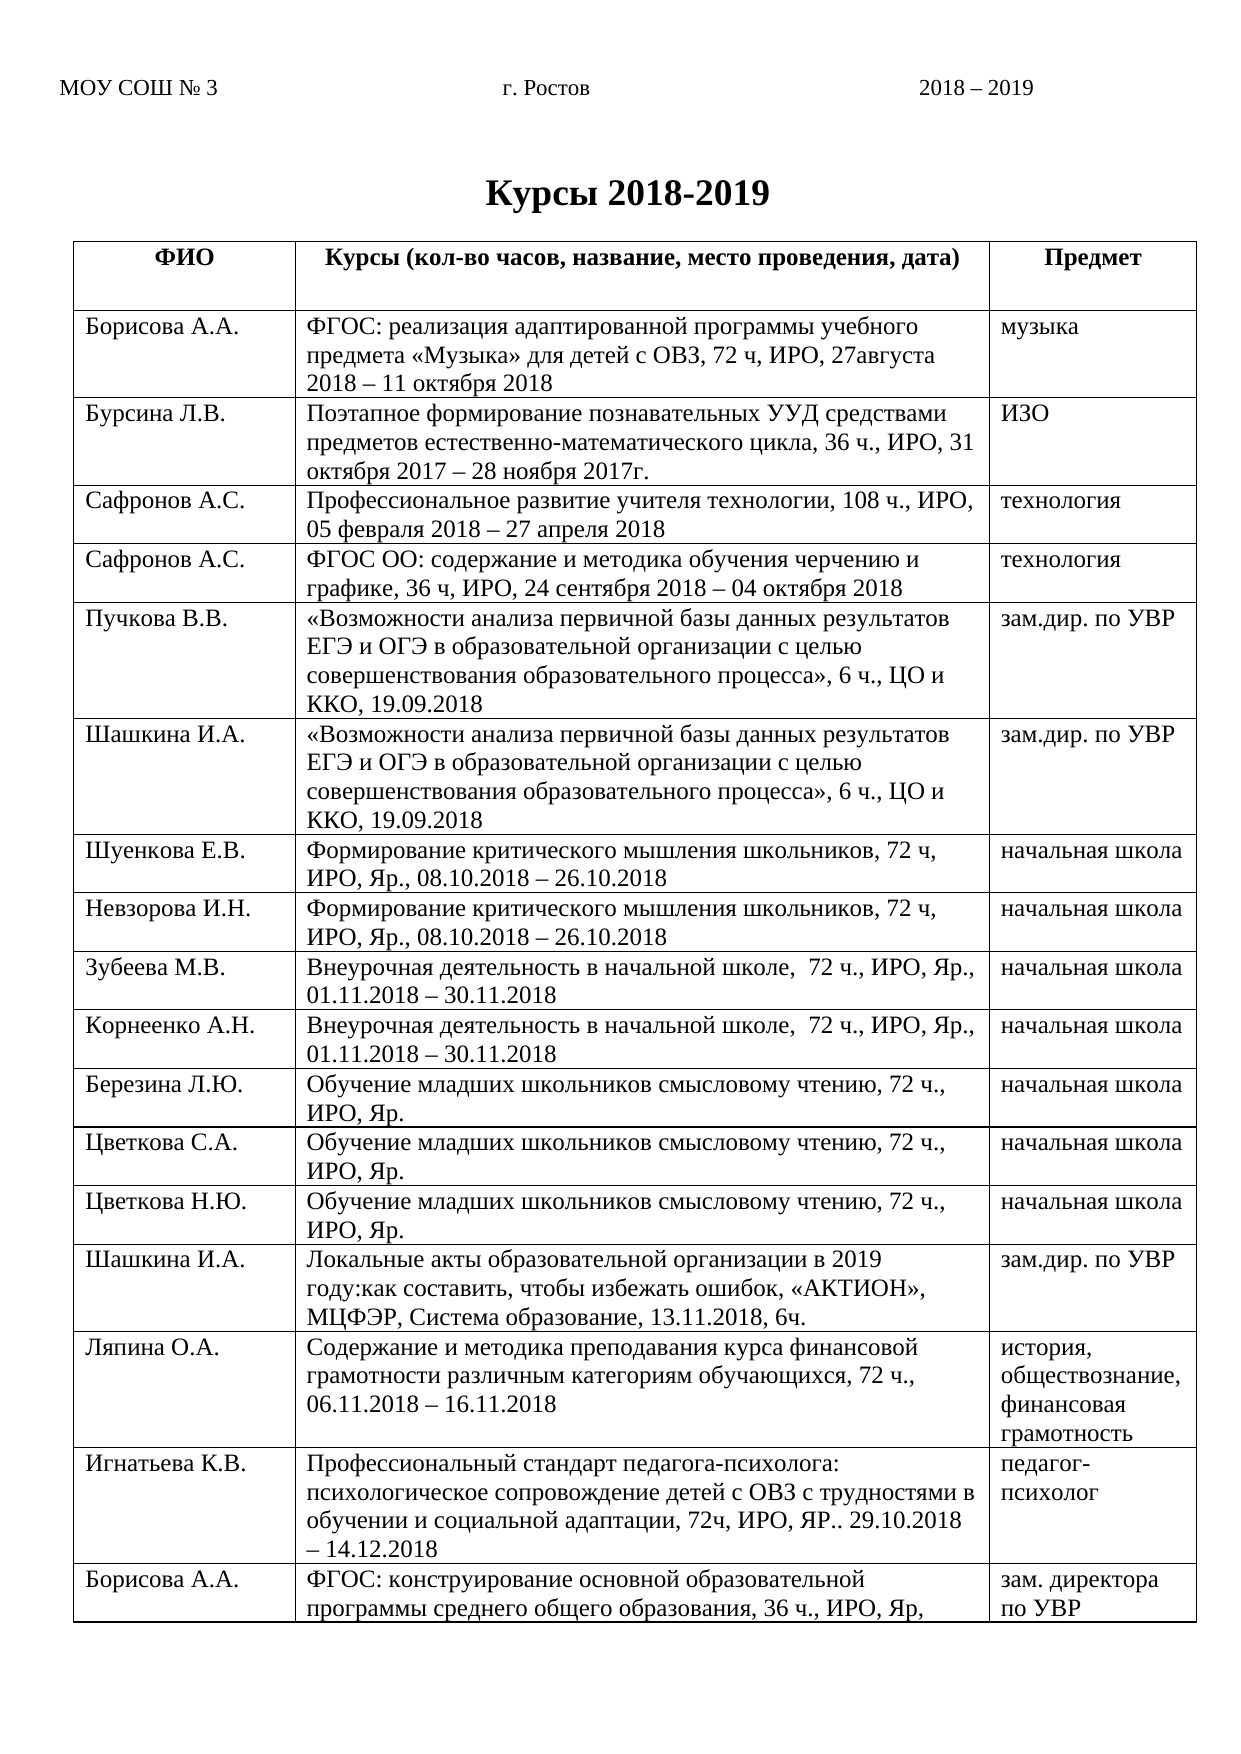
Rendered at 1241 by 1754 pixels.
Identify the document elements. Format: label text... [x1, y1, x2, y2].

table_cell история, обществознание, финансовая грамотность [990, 1332, 1196, 1447]
table_cell Локальные акты образовательной организации в 2019 году:как составить, чтобы избежать ошибок, «АКТИОН», МЦФЭР, Система образование, 13.11.2018, 6ч. [296, 1245, 989, 1331]
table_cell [296, 1564, 989, 1621]
table_cell начальная школа [990, 952, 1196, 1009]
table_cell Формирование критического мышления школьников, 72 ч, ИРО, Яр., 08.10.2018 – 26.10.2018 [296, 835, 989, 892]
table_cell Содержание и методика преподавания курса финансовой грамотности различным категориям обучающихся, 72 ч., 06.11.2018 – 16.11.2018 [296, 1332, 989, 1447]
table_cell Ляпина О.А. [74, 1332, 295, 1447]
table_cell Сафронов А.С. [74, 544, 295, 602]
table_cell Игнатьева К.В. [74, 1448, 295, 1563]
table_cell Профессиональный стандарт педагога-психолога: психологическое сопровождение детей с ОВЗ с трудностями в обучении и социальной адаптации, 72ч, ИРО, ЯР.. 29.10.2018 – 14.12.2018 [296, 1448, 989, 1563]
table_cell технология [990, 544, 1196, 602]
table_cell начальная школа [990, 1069, 1196, 1126]
table_cell Сафронов А.С. [74, 486, 295, 543]
table_header Курсы (кол-во часов, название, место проведения, дата) [296, 242, 989, 310]
table_cell Внеурочная деятельность в начальной школе, 72 ч., ИРО, Яр., 01.11.2018 – 30.11.2018 [296, 1010, 989, 1068]
table_cell зам.дир. по УВР [990, 719, 1196, 834]
table_cell Зубеева М.В. [74, 952, 295, 1009]
table_cell Березина Л.Ю. [74, 1069, 295, 1126]
table_cell Цветкова Н.Ю. [74, 1186, 295, 1243]
table_cell зам.дир. по УВР [990, 1245, 1196, 1331]
table_cell «Возможности анализа первичной базы данных результатов ЕГЭ и ОГЭ в образовательной организации с целью совершенствования образовательного процесса», 6 ч., ЦО и ККО, 19.09.2018 [296, 719, 989, 834]
table_cell Поэтапное формирование познавательных УУД средствами предметов естественно-математического цикла, 36 ч., ИРО, 31 октября 2017 – 28 ноября 2017г. [296, 398, 989, 484]
table_cell Шашкина И.А. [74, 1245, 295, 1331]
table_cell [990, 1564, 1196, 1621]
table_cell Формирование критического мышления школьников, 72 ч, ИРО, Яр., 08.10.2018 – 26.10.2018 [296, 893, 989, 951]
table_cell начальная школа [990, 1186, 1196, 1243]
table_cell Обучение младших школьников смысловому чтению, 72 ч., ИРО, Яр. [296, 1186, 989, 1243]
table_cell педагог-психолог [990, 1448, 1196, 1563]
table_cell Борисова А.А. [74, 311, 295, 397]
table_cell Корнеенко А.Н. [74, 1010, 295, 1068]
table_cell начальная школа [990, 1128, 1196, 1185]
table_header ФИО [74, 242, 295, 310]
table_cell Обучение младших школьников смысловому чтению, 72 ч., ИРО, Яр. [296, 1128, 989, 1185]
table_cell ФГОС ОО: содержание и методика обучения черчению и графике, 36 ч, ИРО, 24 сентября 2018 – 04 октября 2018 [296, 544, 989, 602]
table_cell Шуенкова Е.В. [74, 835, 295, 892]
table_cell зам.дир. по УВР [990, 603, 1196, 718]
table_header Предмет [990, 242, 1196, 310]
table_cell Внеурочная деятельность в начальной школе, 72 ч., ИРО, Яр., 01.11.2018 – 30.11.2018 [296, 952, 989, 1009]
table_cell Цветкова С.А. [74, 1128, 295, 1185]
table_cell Невзорова И.Н. [74, 893, 295, 951]
text Курсы 2018-2019 [59, 171, 1196, 214]
table_cell ИЗО [990, 398, 1196, 484]
table_cell начальная школа [990, 1010, 1196, 1068]
table_cell Пучкова В.В. [74, 603, 295, 718]
table_cell начальная школа [990, 893, 1196, 951]
table_cell Борисова А.А. [74, 1564, 295, 1621]
table_cell Бурсина Л.В. [74, 398, 295, 484]
table_cell технология [990, 486, 1196, 543]
table_cell Профессиональное развитие учителя технологии, 108 ч., ИРО, 05 февраля 2018 – 27 апреля 2018 [296, 486, 989, 543]
table_cell ФГОС: реализация адаптированной программы учебного предмета «Музыка» для детей с ОВЗ, 72 ч, ИРО, 27августа 2018 – 11 октября 2018 [296, 311, 989, 397]
table_cell «Возможности анализа первичной базы данных результатов ЕГЭ и ОГЭ в образовательной организации с целью совершенствования образовательного процесса», 6 ч., ЦО и ККО, 19.09.2018 [296, 603, 989, 718]
table_cell Обучение младших школьников смысловому чтению, 72 ч., ИРО, Яр. [296, 1069, 989, 1126]
table_cell музыка [990, 311, 1196, 397]
table_cell начальная школа [990, 835, 1196, 892]
table_cell Шашкина И.А. [74, 719, 295, 834]
